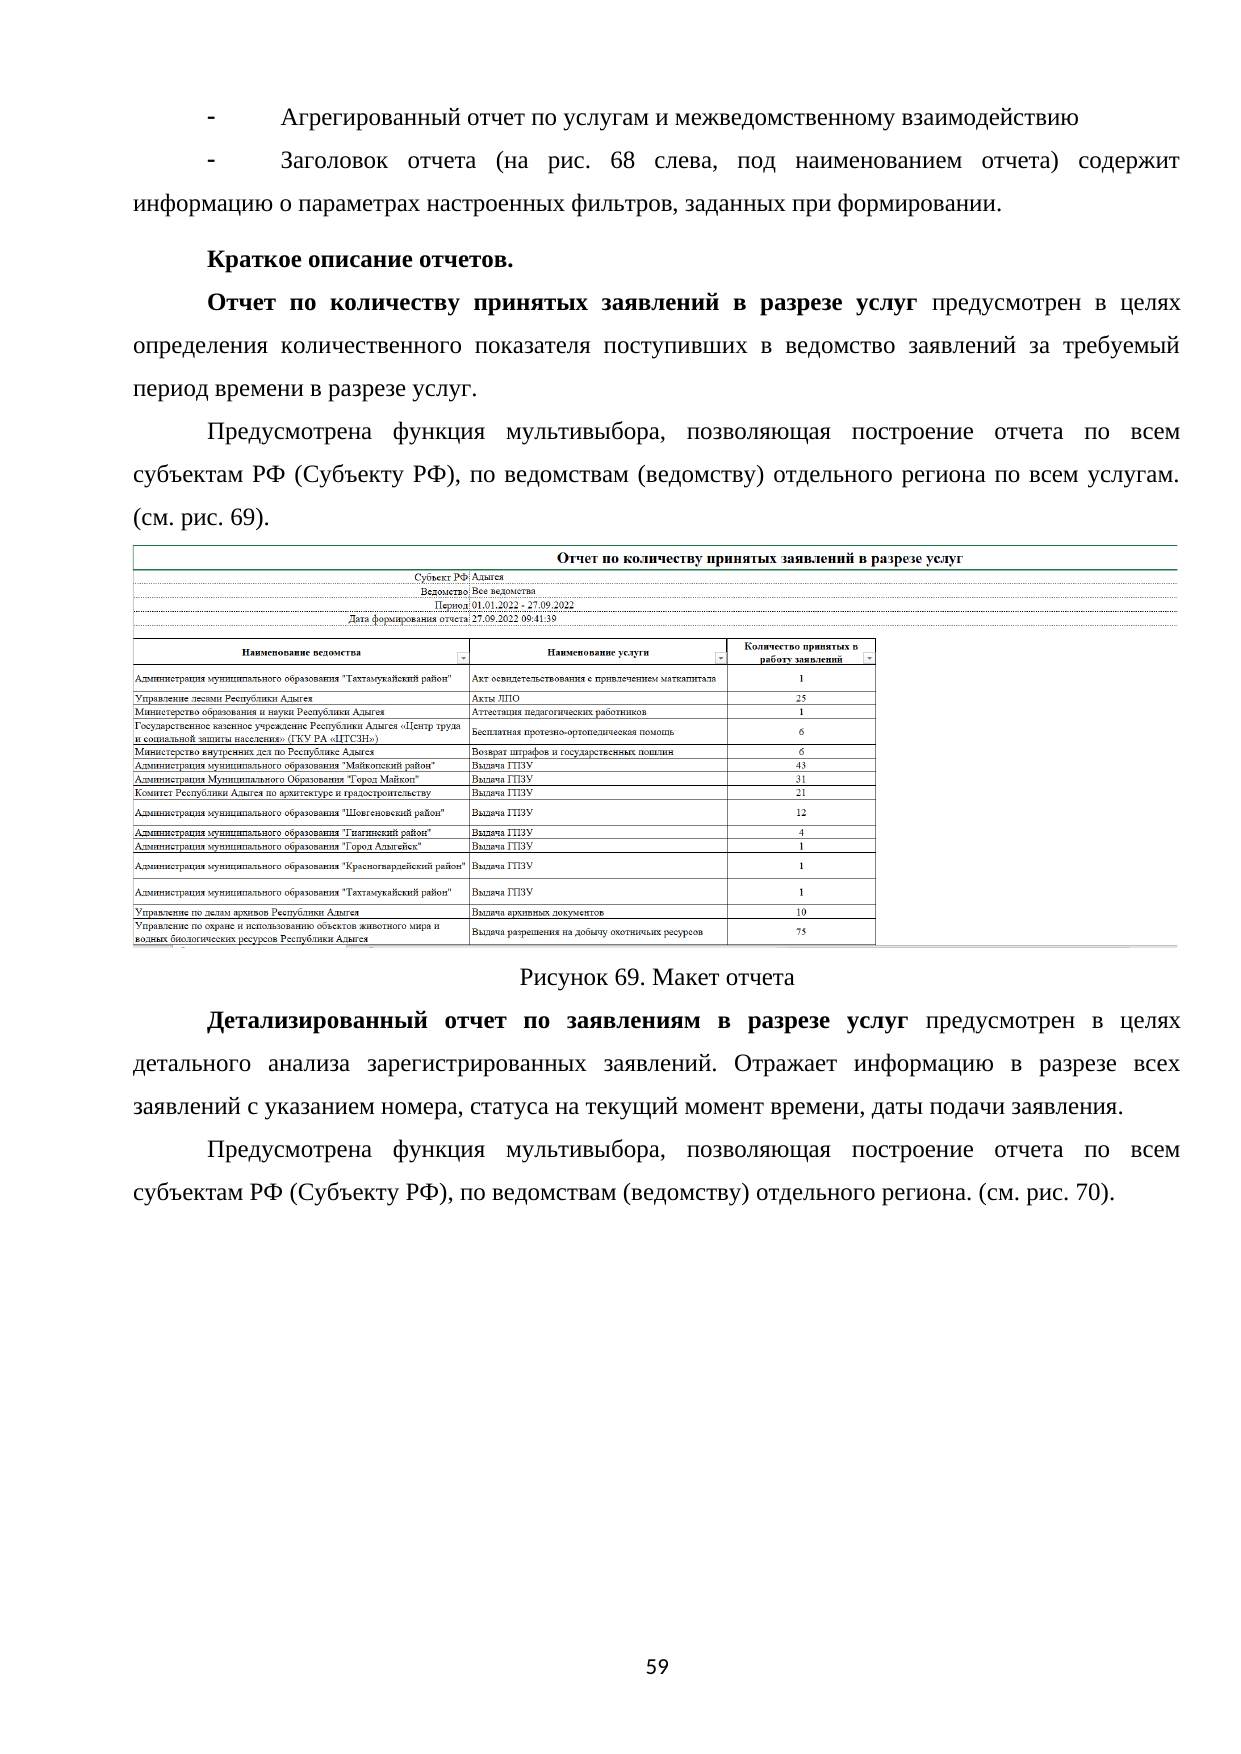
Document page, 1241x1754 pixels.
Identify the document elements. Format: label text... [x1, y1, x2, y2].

text Рисунок 69. Макет отчета [133, 962, 1181, 990]
text Отчет по количеству принятых заявлений в разрезе услуг предусмотрен в целях определения количественного показателя поступивших в ведомство заявлений за требуемый период времени в разрезе услуг. [133, 287, 1181, 402]
list Заголовок отчета (на рис. 68 слева, под наименованием отчета) содержит информацию о параметрах настроенных фильтров, заданных при формировании. [133, 145, 1181, 217]
text Предусмотрена функция мультивыбора, позволяющая построение отчета по всем субъектам РФ (Субъекту РФ), по ведомствам (ведомству) отдельного региона по всем услугам. (см. рис. 69). [133, 416, 1181, 531]
text Детализированный отчет по заявлениям в разрезе услуг предусмотрен в целях детального анализа зарегистрированных заявлений. Отражает информацию в разрезе всех заявлений с указанием номера, статуса на текущий момент времени, даты подачи заявления. [133, 1005, 1181, 1120]
picture [132, 545, 1178, 948]
text Предусмотрена функция мультивыбора, позволяющая построение отчета по всем субъектам РФ (Субъекту РФ), по ведомствам (ведомству) отдельного региона. (см. рис. 70). [133, 1134, 1181, 1206]
list Агрегированный отчет по услугам и межведомственному взаимодействию [133, 102, 1181, 131]
text Краткое описание отчетов. [133, 244, 1181, 272]
